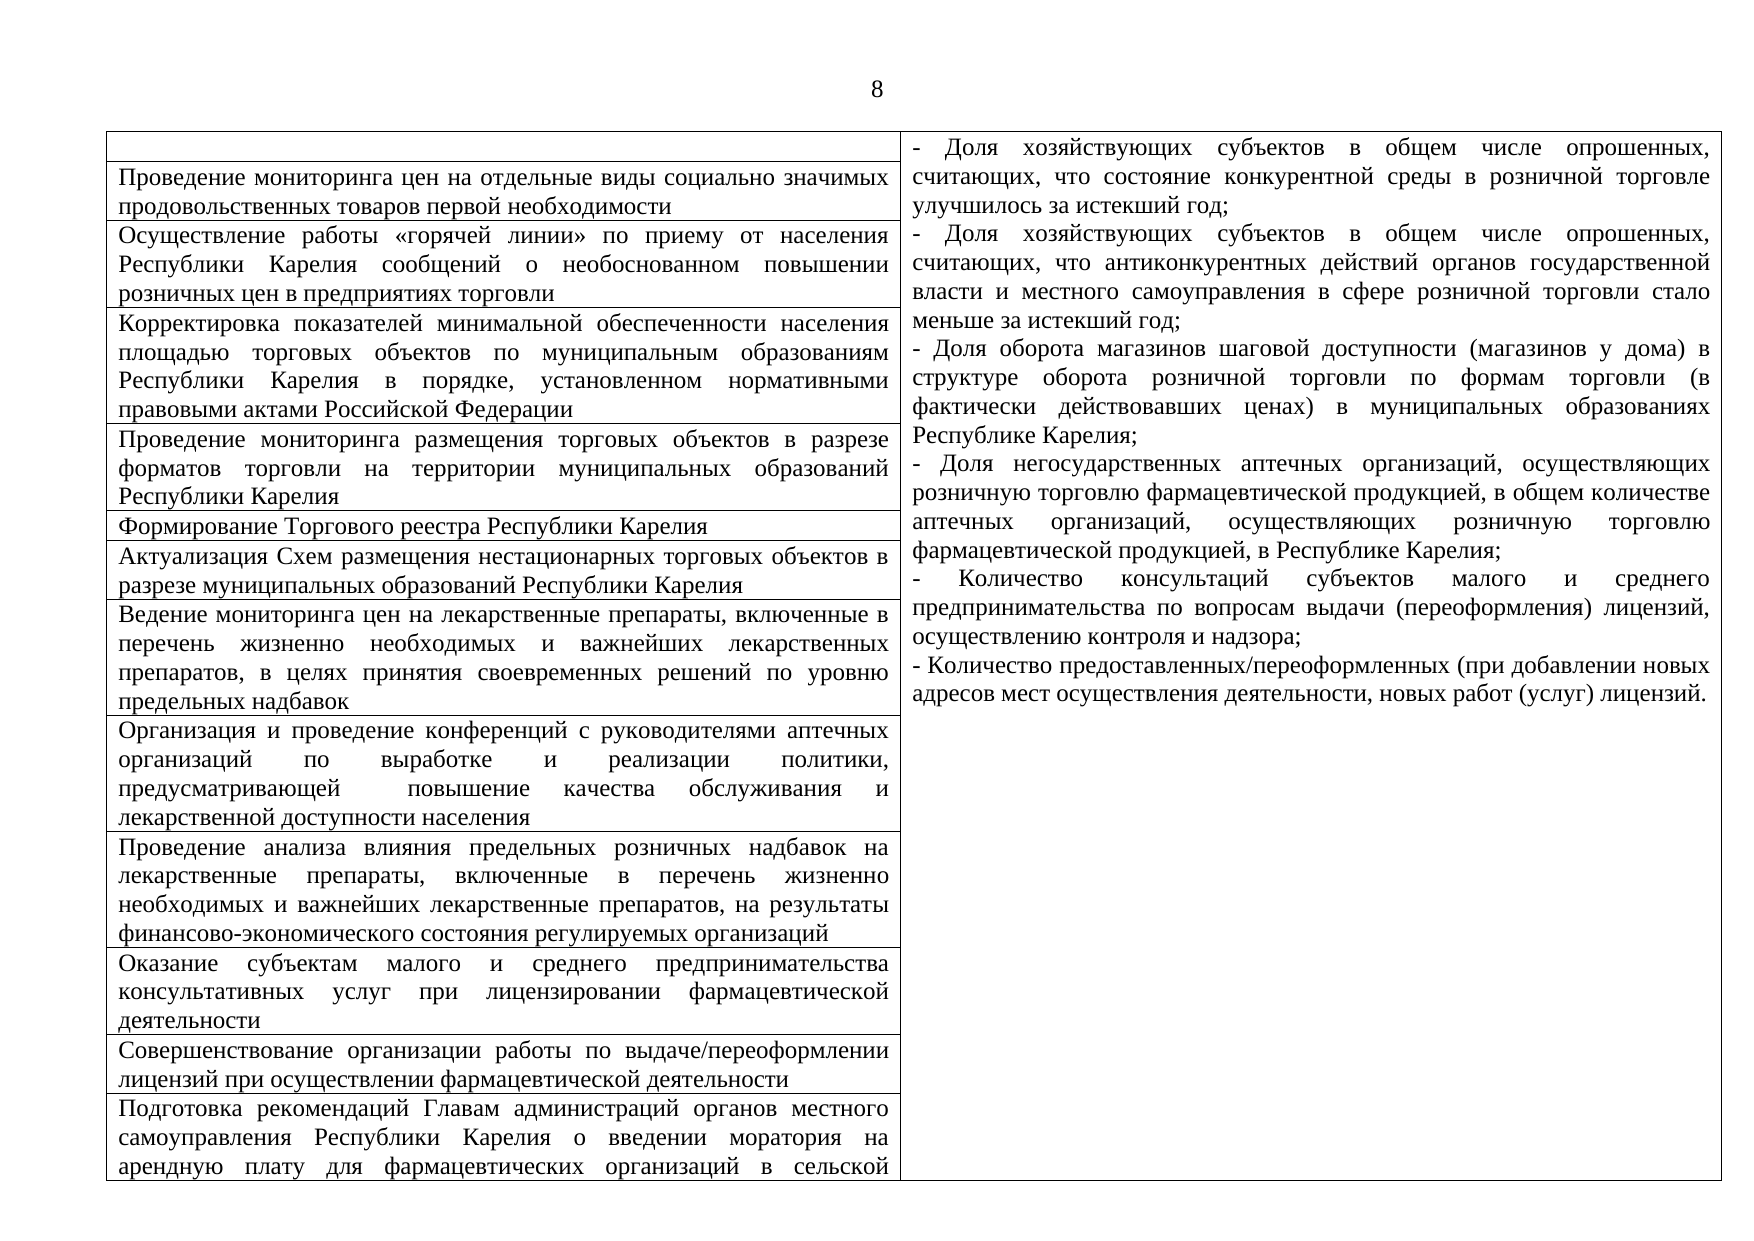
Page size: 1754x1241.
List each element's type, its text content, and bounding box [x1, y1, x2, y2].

table_cell Ведение мониторинга цен на лекарственные препараты, включенные в перечень жизненно необходимых и важнейших лекарственных препаратов, в целях принятия своевременных решений по уровню предельных надбавок [107, 600, 900, 714]
table_cell Организация и проведение конференций с руководителями аптечных организаций по выработке и реализации политики, предусматривающей повышение качества обслуживания и лекарственной доступности населения [107, 716, 900, 831]
table_cell Проведение анализа влияния предельных розничных надбавок на лекарственные препараты, включенные в перечень жизненно необходимых и важнейших лекарственные препаратов, на результаты финансово-экономического состояния регулируемых организаций [107, 832, 900, 947]
table_cell Актуализация Схем размещения нестационарных торговых объектов в разрезе муниципальных образований Республики Карелия [107, 541, 900, 598]
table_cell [107, 1094, 900, 1180]
table_cell Корректировка показателей минимальной обеспеченности населения площадью торговых объектов по муниципальным образованиям Республики Карелия в порядке, установленном нормативными правовыми актами Российской Федерации [107, 308, 900, 423]
table_cell Осуществление работы «горячей линии» по приему от населения Республики Карелия сообщений о необоснованном повышении розничных цен в предприятиях торговли [107, 221, 900, 307]
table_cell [107, 132, 900, 161]
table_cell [901, 132, 1721, 1180]
table_cell Проведение мониторинга цен на отдельные виды социально значимых продовольственных товаров первой необходимости [107, 162, 900, 219]
table_cell Проведение мониторинга размещения торговых объектов в разрезе форматов торговли на территории муниципальных образований Республики Карелия [107, 424, 900, 510]
table_cell Формирование Торгового реестра Республики Карелия [107, 511, 900, 540]
table_cell Совершенствование организации работы по выдаче/переоформлении лицензий при осуществлении фармацевтической деятельности [107, 1035, 900, 1092]
table_cell Оказание субъектам малого и среднего предпринимательства консультативных услуг при лицензировании фармацевтической деятельности [107, 948, 900, 1034]
